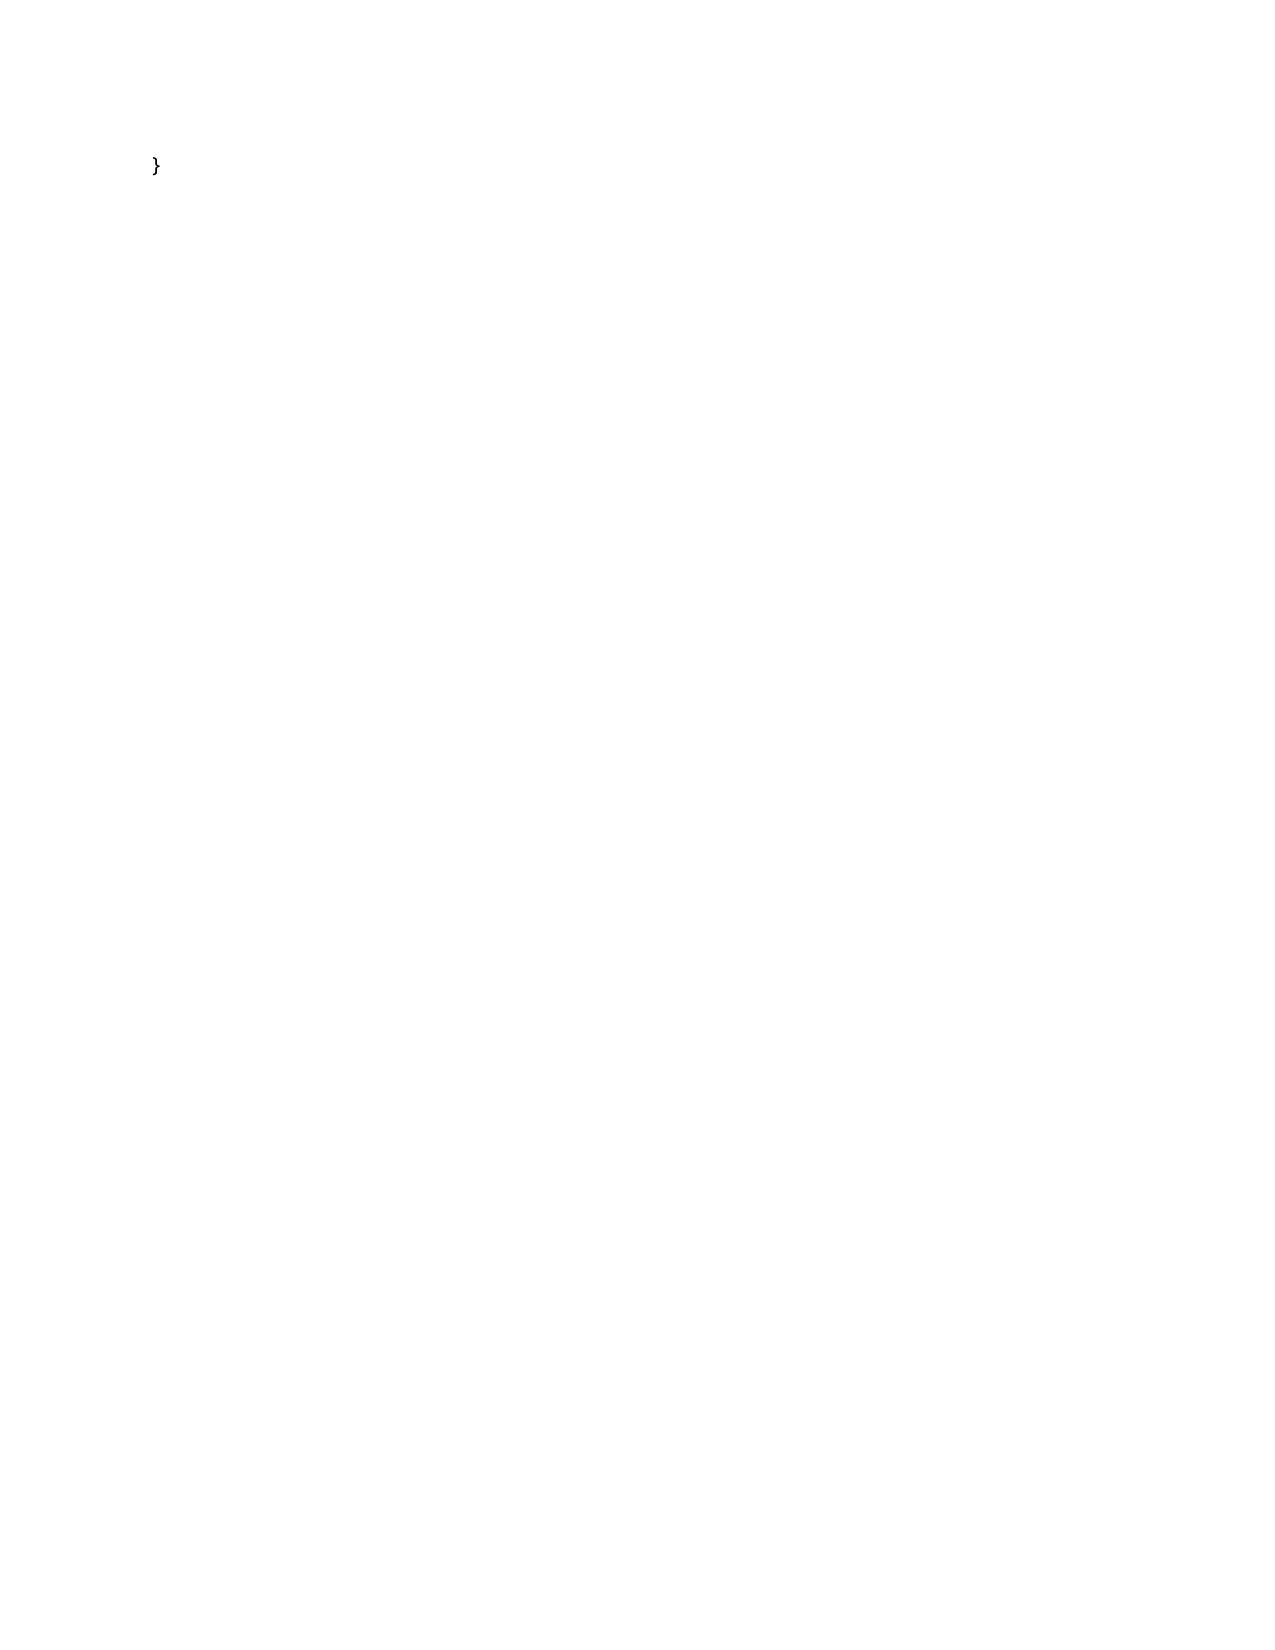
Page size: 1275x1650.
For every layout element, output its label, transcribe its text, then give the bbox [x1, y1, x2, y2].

text } [150, 150, 1125, 178]
